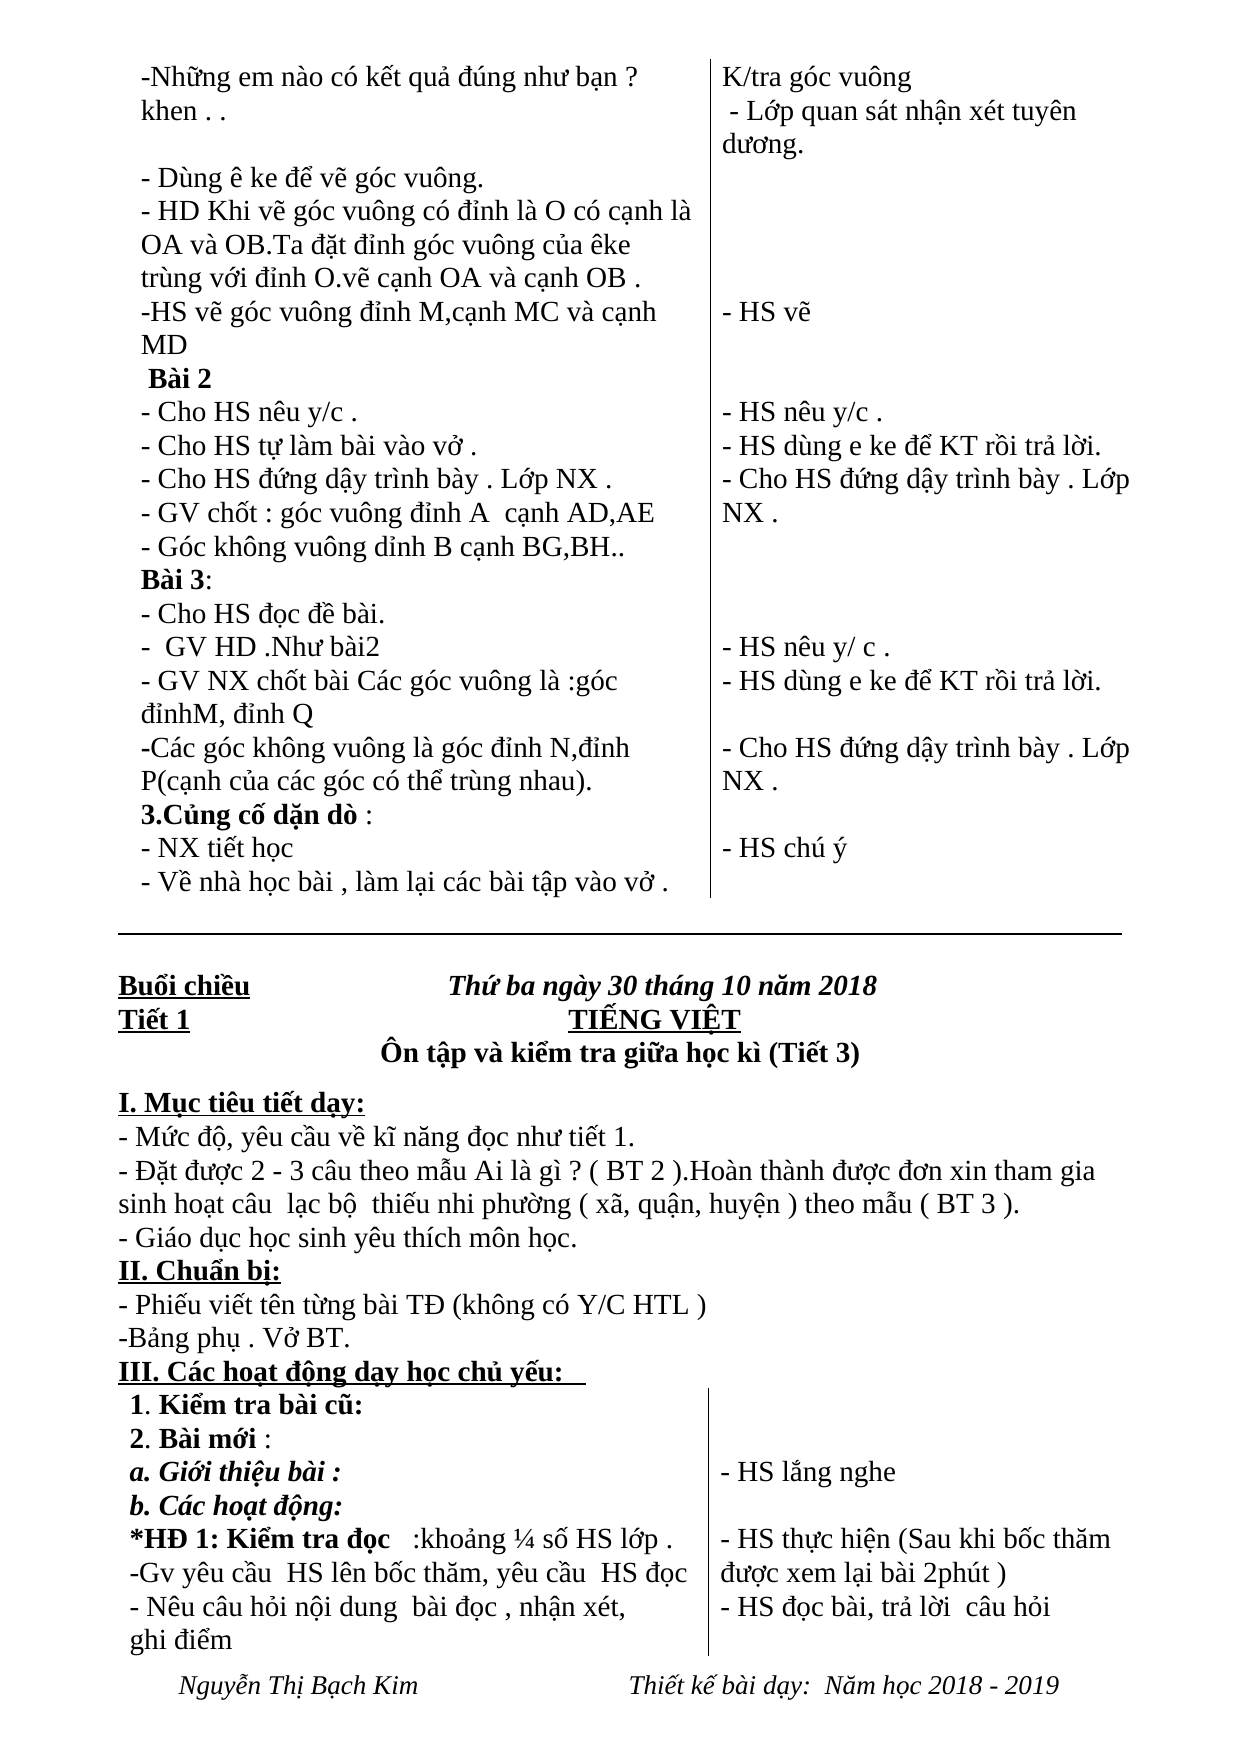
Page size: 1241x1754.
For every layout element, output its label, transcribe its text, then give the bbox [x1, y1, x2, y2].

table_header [129, 59, 710, 898]
text - Giáo dục học sinh yêu thích môn học. [118, 1220, 1122, 1253]
text - Phiếu viết tên từng bài TĐ (không có Y/C HTL ) [118, 1287, 1122, 1320]
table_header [118, 1388, 708, 1656]
text II. Chuẩn bị: [118, 1253, 1122, 1287]
text - Mức độ, yêu cầu về kĩ năng đọc như tiết 1. [118, 1119, 1122, 1153]
text III. Các hoạt động dạy học chủ yếu: [118, 1354, 1122, 1387]
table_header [711, 59, 1142, 898]
text Tiết 1 TIẾNG VIỆT [118, 1002, 1122, 1035]
text - Đặt được 2 - 3 câu theo mẫu Ai là gì ? ( BT 2 ).Hoàn thành được đơn xin tham gia sinh hoạt câu lạc bộ thiếu nhi phường ( xã, quận, huyện ) theo mẫu ( BT 3 ). [118, 1153, 1122, 1220]
text -Bảng phụ . Vở BT. [118, 1320, 1122, 1354]
text Ôn tập và kiểm tra giữa học kì (Tiết 3) [118, 1035, 1122, 1069]
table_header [709, 1388, 1131, 1656]
text I. Mục tiêu tiết dạy: [118, 1086, 1122, 1119]
text Buổi chiều Thứ ba ngày 30 tháng 10 năm 2018 [118, 968, 1122, 1002]
